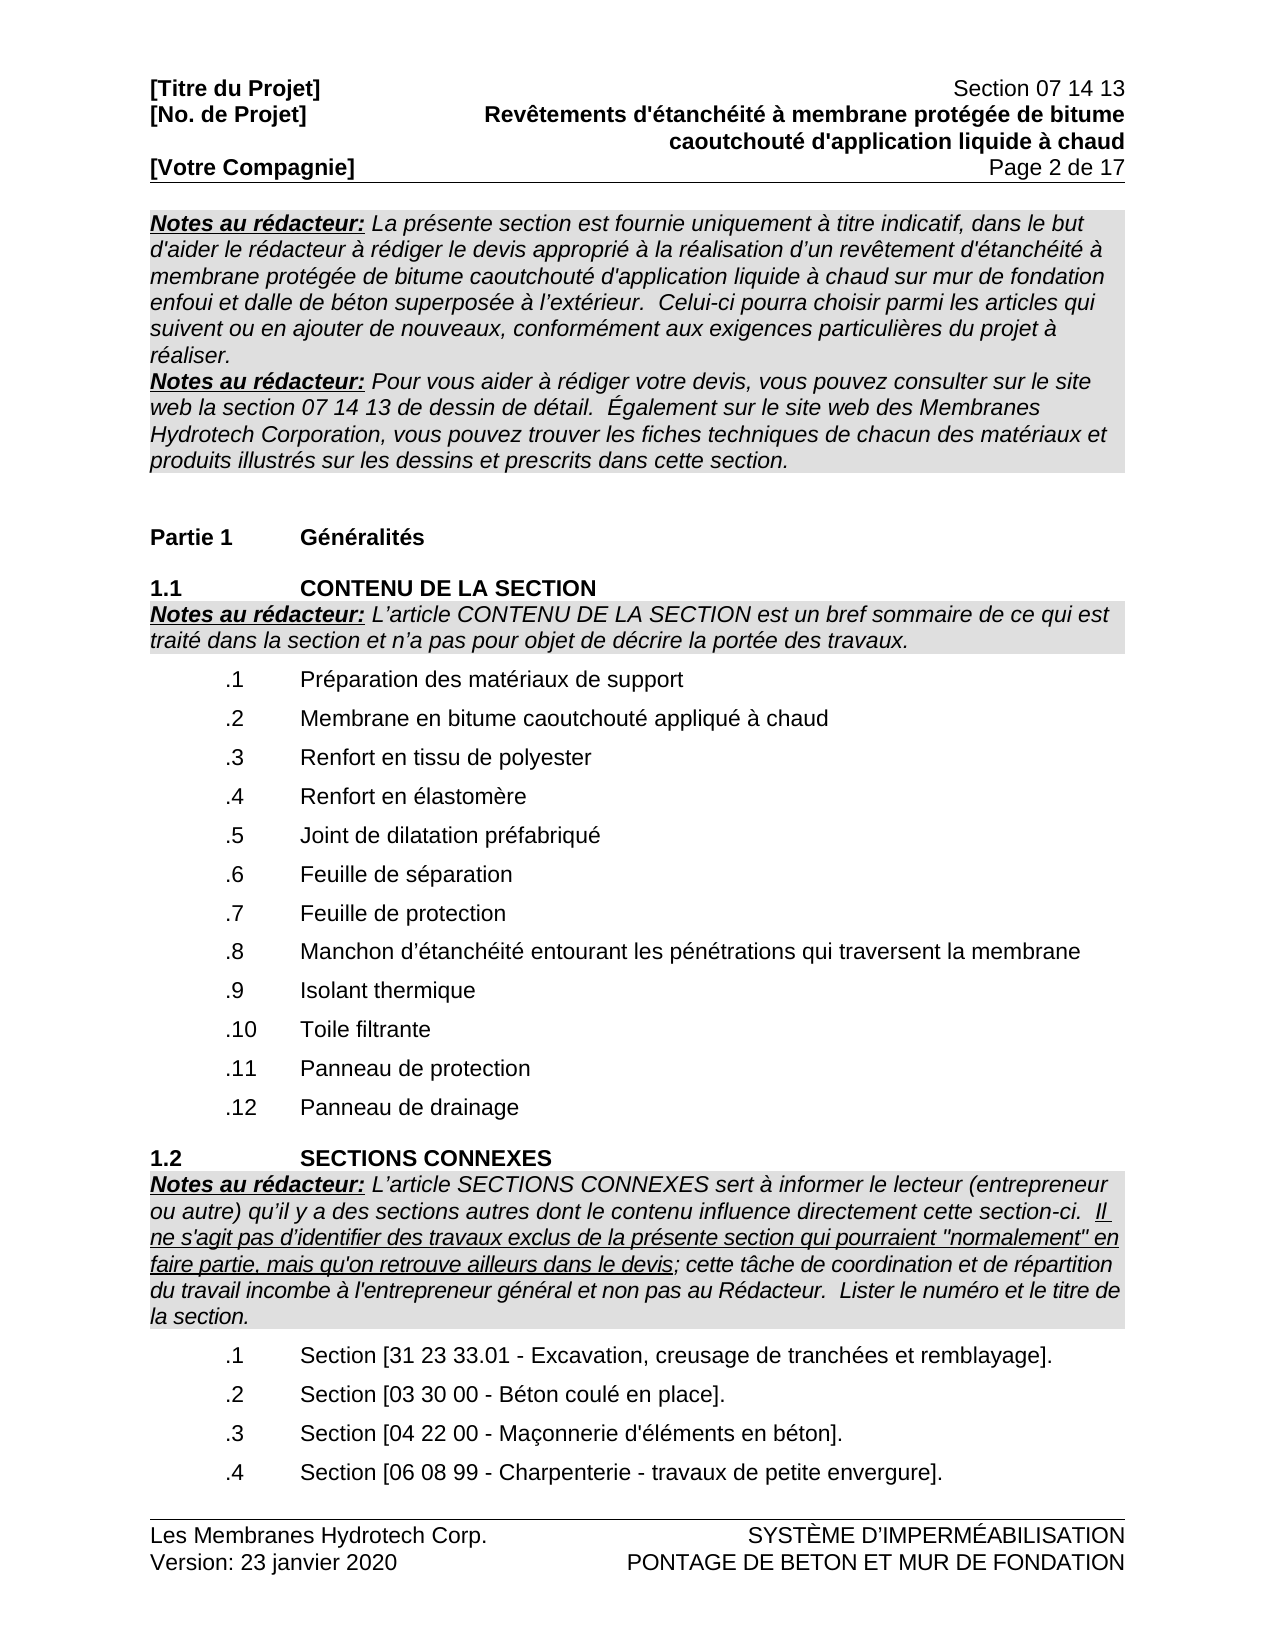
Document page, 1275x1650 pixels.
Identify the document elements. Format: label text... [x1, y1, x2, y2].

subtitle SECTIONS CONNEXES [150, 1145, 1125, 1171]
subtitle Manchon d’étanchéité entourant les pénétrations qui traversent la membrane [225, 938, 1125, 965]
subtitle Feuille de séparation [225, 861, 1125, 887]
text Notes au rédacteur: L’article SECTIONS CONNEXES sert à informer le lecteur (entrepreneur ou autre) qu’il y a des sections autres dont le contenu influence directement cette section-ci. Il ne s'agit pas d’identifier des travaux exclus de la présente section qui pourraient "normalement" en faire partie, mais qu'on retrouve ailleurs dans le devis; cette tâche de coordination et de répartition du travail incombe à l'entrepreneur général et non pas au Rédacteur. Lister le numéro et le titre de la section. [150, 1171, 1125, 1329]
subtitle Panneau de protection [225, 1055, 1125, 1081]
subtitle Section [04 22 00 - Maçonnerie d'éléments en béton]. [225, 1420, 1125, 1446]
subtitle CONTENU DE LA SECTION [150, 575, 1125, 601]
subtitle Section [31 23 33.01 - Excavation, creusage de tranchées et remblayage]. [225, 1342, 1125, 1368]
subtitle Isolant thermique [225, 977, 1125, 1003]
subtitle Panneau de drainage [225, 1094, 1125, 1120]
text Notes au rédacteur: L’article CONTENU DE LA SECTION est un bref sommaire de ce qui est traité dans la section et n’a pas pour objet de décrire la portée des travaux. [150, 601, 1125, 654]
text Notes au rédacteur: La présente section est fournie uniquement à titre indicatif, dans le but d'aider le rédacteur à rédiger le devis approprié à la réalisation d’un revêtement d'étanchéité à membrane protégée de bitume caoutchouté d'application liquide à chaud sur mur de fondation enfoui et dalle de béton superposée à l’extérieur. Celui-ci pourra choisir parmi les articles qui suivent ou en ajouter de nouveaux, conformément aux exigences particulières du projet à réaliser. [150, 210, 1125, 368]
text Notes au rédacteur: Pour vous aider à rédiger votre devis, vous pouvez consulter sur le site web la section 07 14 13 de dessin de détail. Également sur le site web des Membranes Hydrotech Corporation, vous pouvez trouver les fiches techniques de chacun des matériaux et produits illustrés sur les dessins et prescrits dans cette section. [150, 368, 1125, 473]
subtitle Préparation des matériaux de support [225, 666, 1125, 693]
subtitle Renfort en élastomère [225, 783, 1125, 809]
subtitle Généralités [150, 523, 1125, 550]
subtitle Toile filtrante [225, 1016, 1125, 1042]
subtitle Section [03 30 00 - Béton coulé en place]. [225, 1381, 1125, 1407]
subtitle Joint de dilatation préfabriqué [225, 822, 1125, 848]
subtitle Section [06 08 99 - Charpenterie - travaux de petite envergure]. [225, 1459, 1125, 1485]
subtitle Membrane en bitume caoutchouté appliqué à chaud [225, 705, 1125, 732]
subtitle Renfort en tissu de polyester [225, 744, 1125, 770]
subtitle Feuille de protection [225, 899, 1125, 926]
